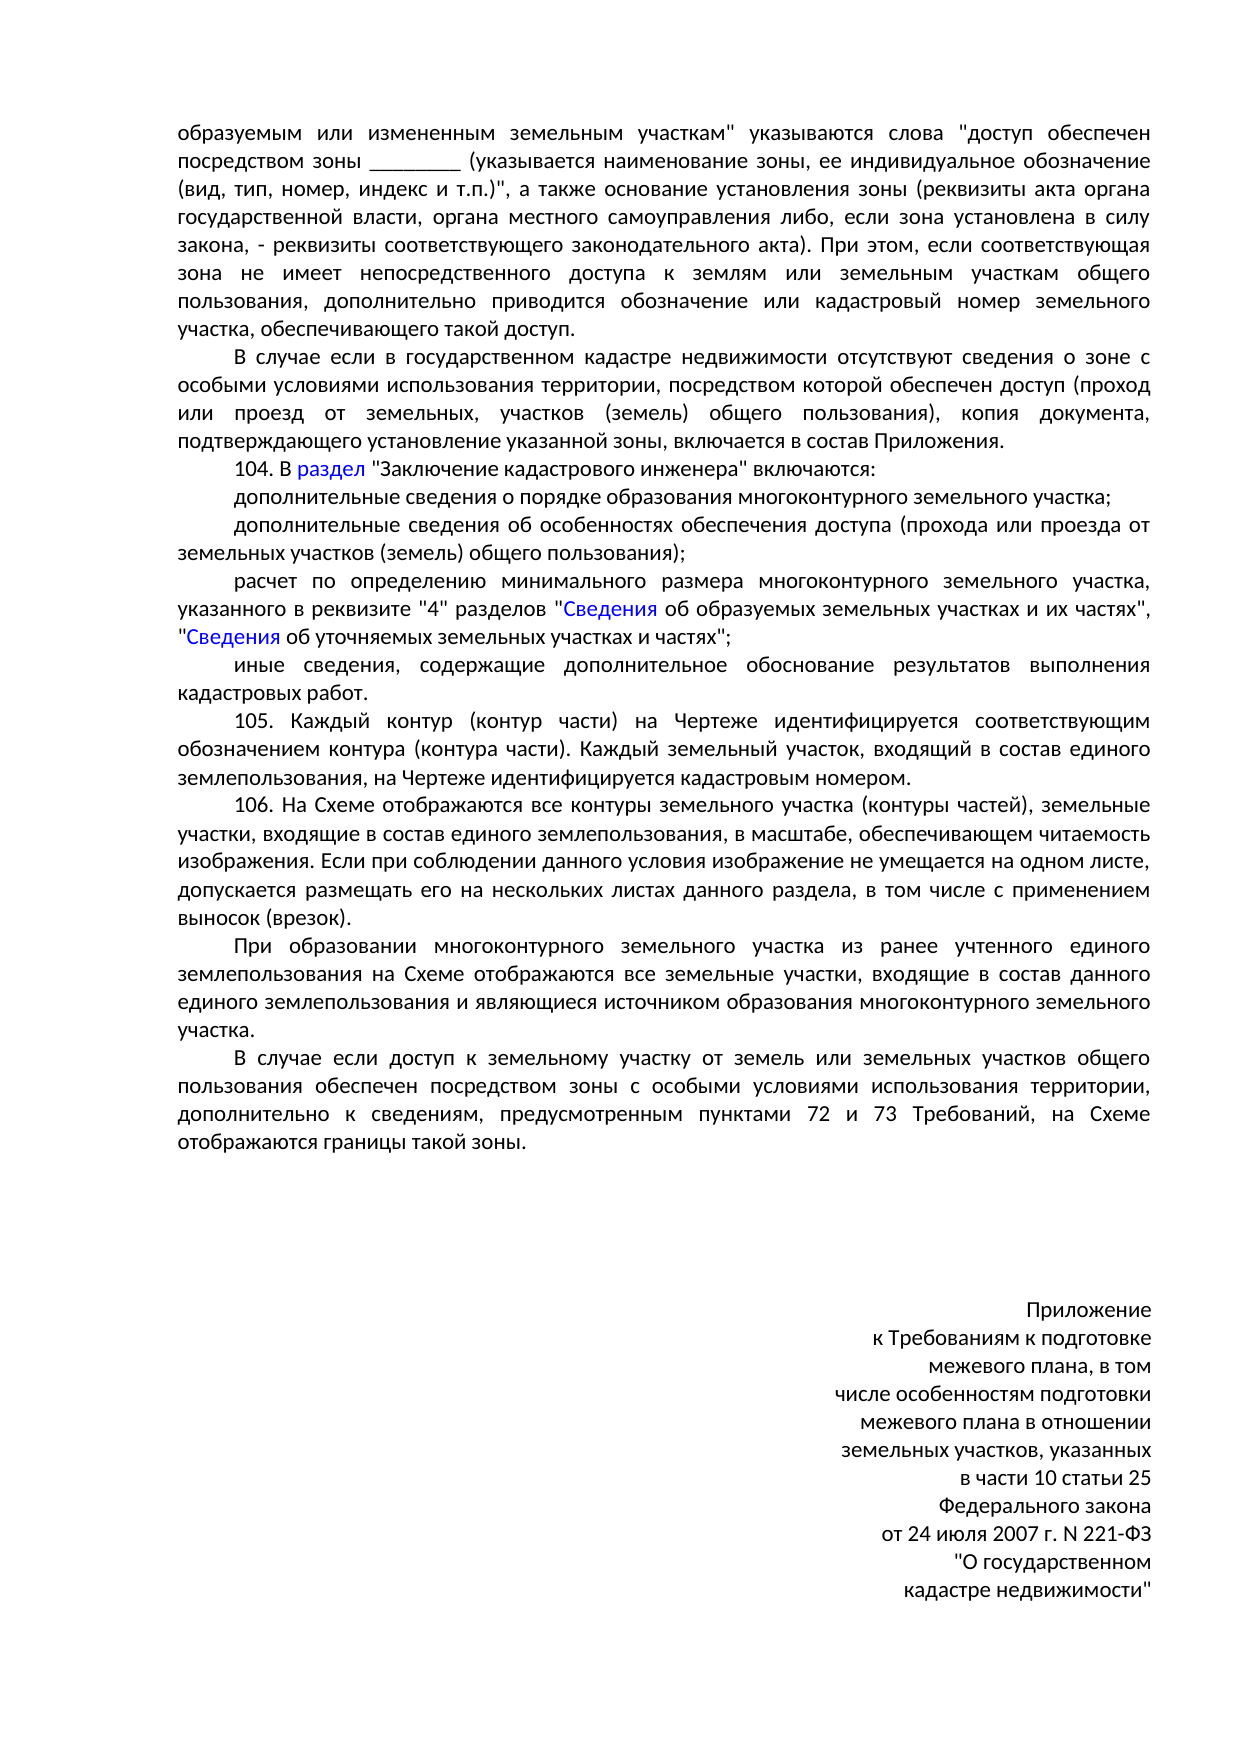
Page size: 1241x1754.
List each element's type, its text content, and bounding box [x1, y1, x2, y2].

text межевого плана, в том [177, 1351, 1152, 1379]
text Федерального закона [177, 1491, 1152, 1519]
text в части 10 статьи 25 [177, 1463, 1152, 1491]
text дополнительные сведения о порядке образования многоконтурного земельного участка; [177, 482, 1152, 510]
text Приложение [177, 1295, 1152, 1323]
text кадастре недвижимости" [177, 1575, 1152, 1603]
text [177, 118, 1152, 342]
text от 24 июля 2007 г. N 221-ФЗ [177, 1519, 1152, 1547]
text земельных участков, указанных [177, 1435, 1152, 1463]
text При образовании многоконтурного земельного участка из ранее учтенного единого землепользования на Схеме отображаются все земельные участки, входящие в состав данного единого землепользования и являющиеся источником образования многоконтурного земельного участка. [177, 931, 1152, 1043]
text расчет по определению минимального размера многоконтурного земельного участка, указанного в реквизите "4" разделов "Сведения об образуемых земельных участках и их частях", "Сведения об уточняемых земельных участках и частях"; [177, 566, 1152, 651]
text "О государственном [177, 1547, 1152, 1575]
text дополнительные сведения об особенностях обеспечения доступа (прохода или проезда от земельных участков (земель) общего пользования); [177, 510, 1152, 566]
text 105. Каждый контур (контур части) на Чертеже идентифицируется соответствующим обозначением контура (контура части). Каждый земельный участок, входящий в состав единого землепользования, на Чертеже идентифицируется кадастровым номером. [177, 707, 1152, 791]
text В случае если доступ к земельному участку от земель или земельных участков общего пользования обеспечен посредством зоны с особыми условиями использования территории, дополнительно к сведениям, предусмотренным пунктами 72 и 73 Требований, на Схеме отображаются границы такой зоны. [177, 1043, 1152, 1155]
text числе особенностям подготовки [177, 1379, 1152, 1407]
text В случае если в государственном кадастре недвижимости отсутствуют сведения о зоне с особыми условиями использования территории, посредством которой обеспечен доступ (проход или проезд от земельных, участков (земель) общего пользования), копия документа, подтверждающего установление указанной зоны, включается в состав Приложения. [177, 342, 1152, 454]
text 104. В раздел "Заключение кадастрового инженера" включаются: [177, 454, 1152, 482]
text иные сведения, содержащие дополнительное обоснование результатов выполнения кадастровых работ. [177, 651, 1152, 707]
text межевого плана в отношении [177, 1407, 1152, 1435]
text 106. На Схеме отображаются все контуры земельного участка (контуры частей), земельные участки, входящие в состав единого землепользования, в масштабе, обеспечивающем читаемость изображения. Если при соблюдении данного условия изображение не умещается на одном листе, допускается размещать его на нескольких листах данного раздела, в том числе с применением выносок (врезок). [177, 791, 1152, 931]
text к Требованиям к подготовке [177, 1323, 1152, 1351]
